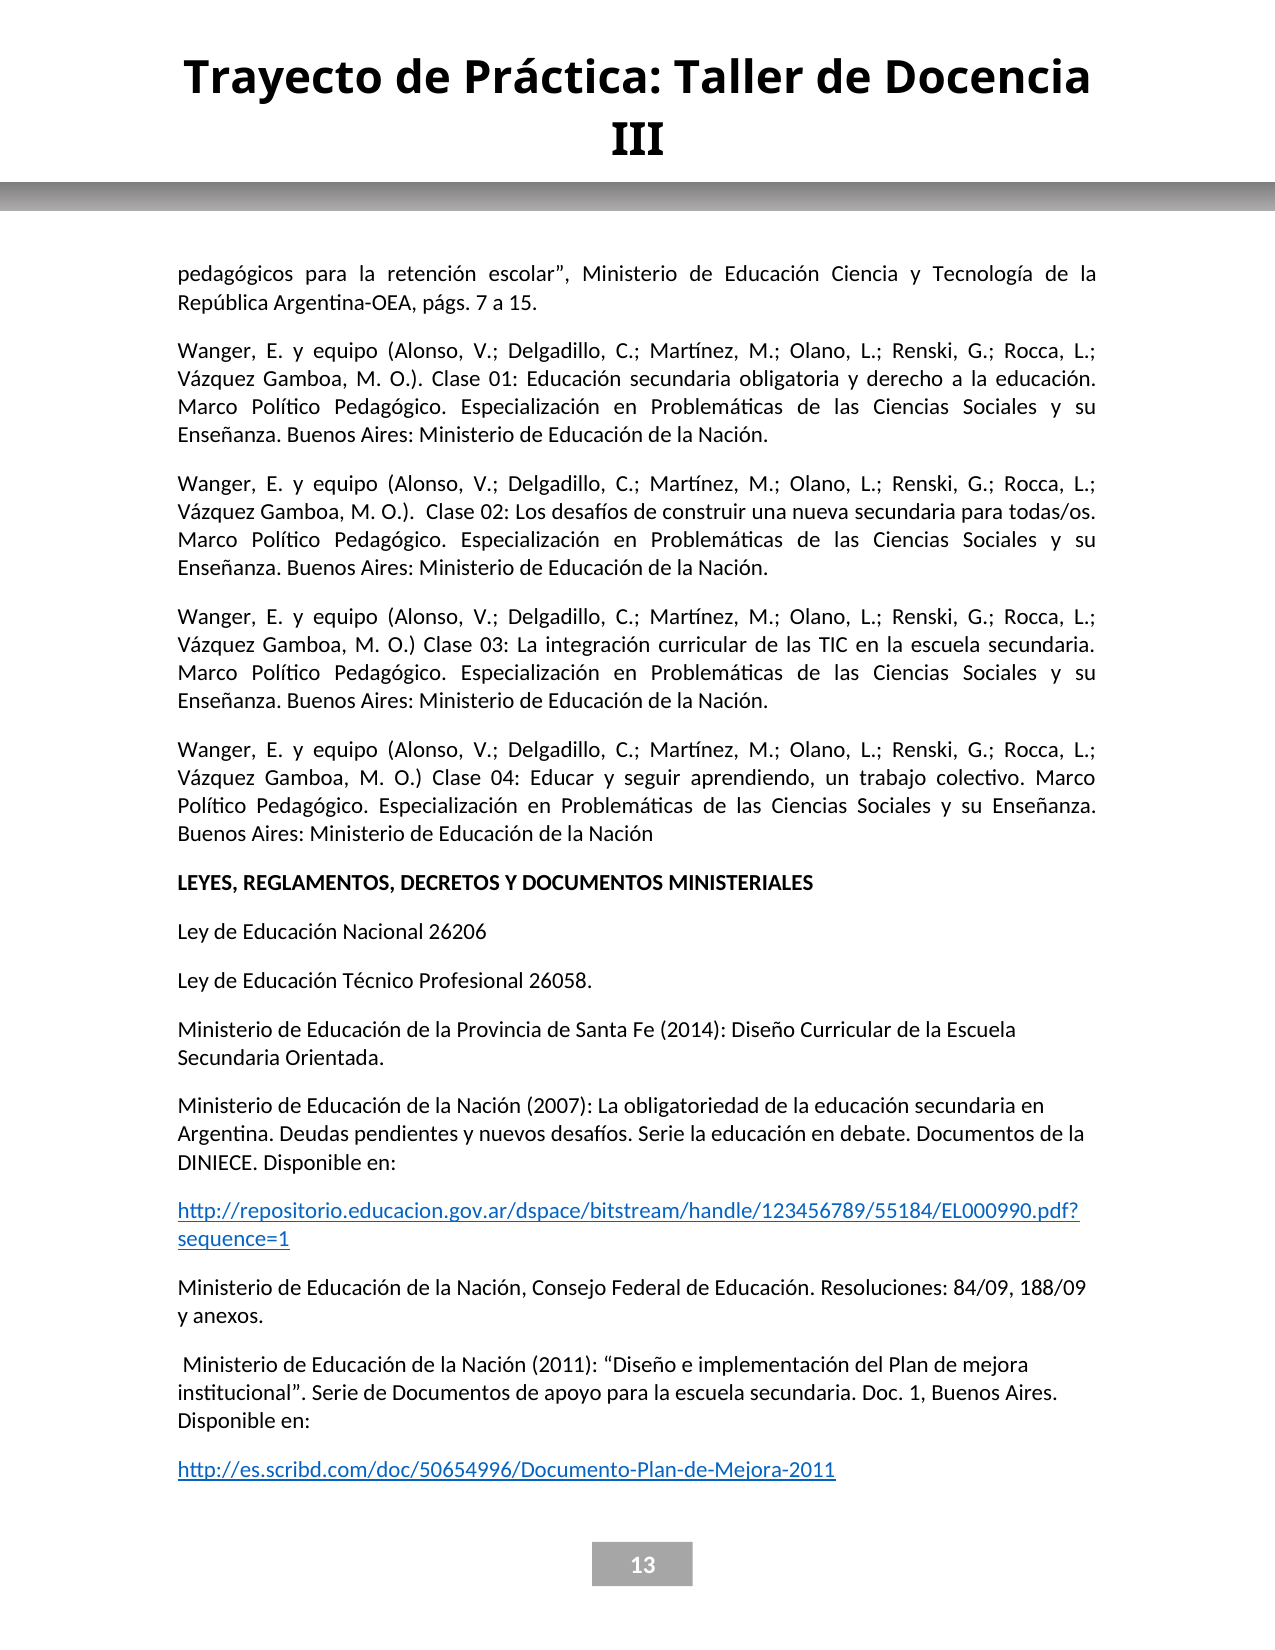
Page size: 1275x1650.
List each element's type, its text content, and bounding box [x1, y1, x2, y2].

text Ministerio de Educación de la Nación, Consejo Federal de Educación. Resoluciones: 84/09, 188/09 y anexos. [177, 1273, 1098, 1329]
text Ley de Educación Técnico Profesional 26058. [177, 966, 1098, 994]
text http://es.scribd.com/doc/50654996/Documento-Plan-de-Mejora-2011 [177, 1455, 1098, 1483]
text Ley de Educación Nacional 26206 [177, 917, 1098, 945]
text Ministerio de Educación de la Nación (2007): La obligatoriedad de la educación secundaria en Argentina. Deudas pendientes y nuevos desafíos. Serie la educación en debate. Documentos de la DINIECE. Disponible en: [177, 1092, 1098, 1176]
text Wanger, E. y equipo (Alonso, V.; Delgadillo, C.; Martínez, M.; Olano, L.; Renski, G.; Rocca, L.; Vázquez Gamboa, M. O.). Clase 01: Educación secundaria obligatoria y derecho a la educación. Marco Político Pedagógico. Especialización en Problemáticas de las Ciencias Sociales y su Enseñanza. Buenos Aires: Ministerio de Educación de la Nación. [177, 336, 1098, 448]
text Wanger, E. y equipo (Alonso, V.; Delgadillo, C.; Martínez, M.; Olano, L.; Renski, G.; Rocca, L.; Vázquez Gamboa, M. O.) Clase 04: Educar y seguir aprendiendo, un trabajo colectivo. Marco Político Pedagógico. Especialización en Problemáticas de las Ciencias Sociales y su Enseñanza. Buenos Aires: Ministerio de Educación de la Nación [177, 735, 1098, 847]
text http://repositorio.educacion.gov.ar/dspace/bitstream/handle/123456789/55184/EL000990.pdf?sequence=1 [177, 1196, 1098, 1252]
text Wanger, E. y equipo (Alonso, V.; Delgadillo, C.; Martínez, M.; Olano, L.; Renski, G.; Rocca, L.; Vázquez Gamboa, M. O.). Clase 02: Los desafíos de construir una nueva secundaria para todas/os. Marco Político Pedagógico. Especialización en Problemáticas de las Ciencias Sociales y su Enseñanza. Buenos Aires: Ministerio de Educación de la Nación. [177, 469, 1098, 581]
text Ministerio de Educación de la Nación (2011): “Diseño e implementación del Plan de mejora institucional”. Serie de Documentos de apoyo para la escuela secundaria. Doc. 1, Buenos Aires. Disponible en: [177, 1350, 1098, 1434]
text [177, 259, 1098, 316]
text LEYES, REGLAMENTOS, DECRETOS Y DOCUMENTOS MINISTERIALES [177, 868, 1098, 896]
text Ministerio de Educación de la Provincia de Santa Fe (2014): Diseño Curricular de la Escuela Secundaria Orientada. [177, 1015, 1098, 1071]
text Wanger, E. y equipo (Alonso, V.; Delgadillo, C.; Martínez, M.; Olano, L.; Renski, G.; Rocca, L.; Vázquez Gamboa, M. O.) Clase 03: La integración curricular de las TIC en la escuela secundaria. Marco Político Pedagógico. Especialización en Problemáticas de las Ciencias Sociales y su Enseñanza. Buenos Aires: Ministerio de Educación de la Nación. [177, 602, 1098, 714]
